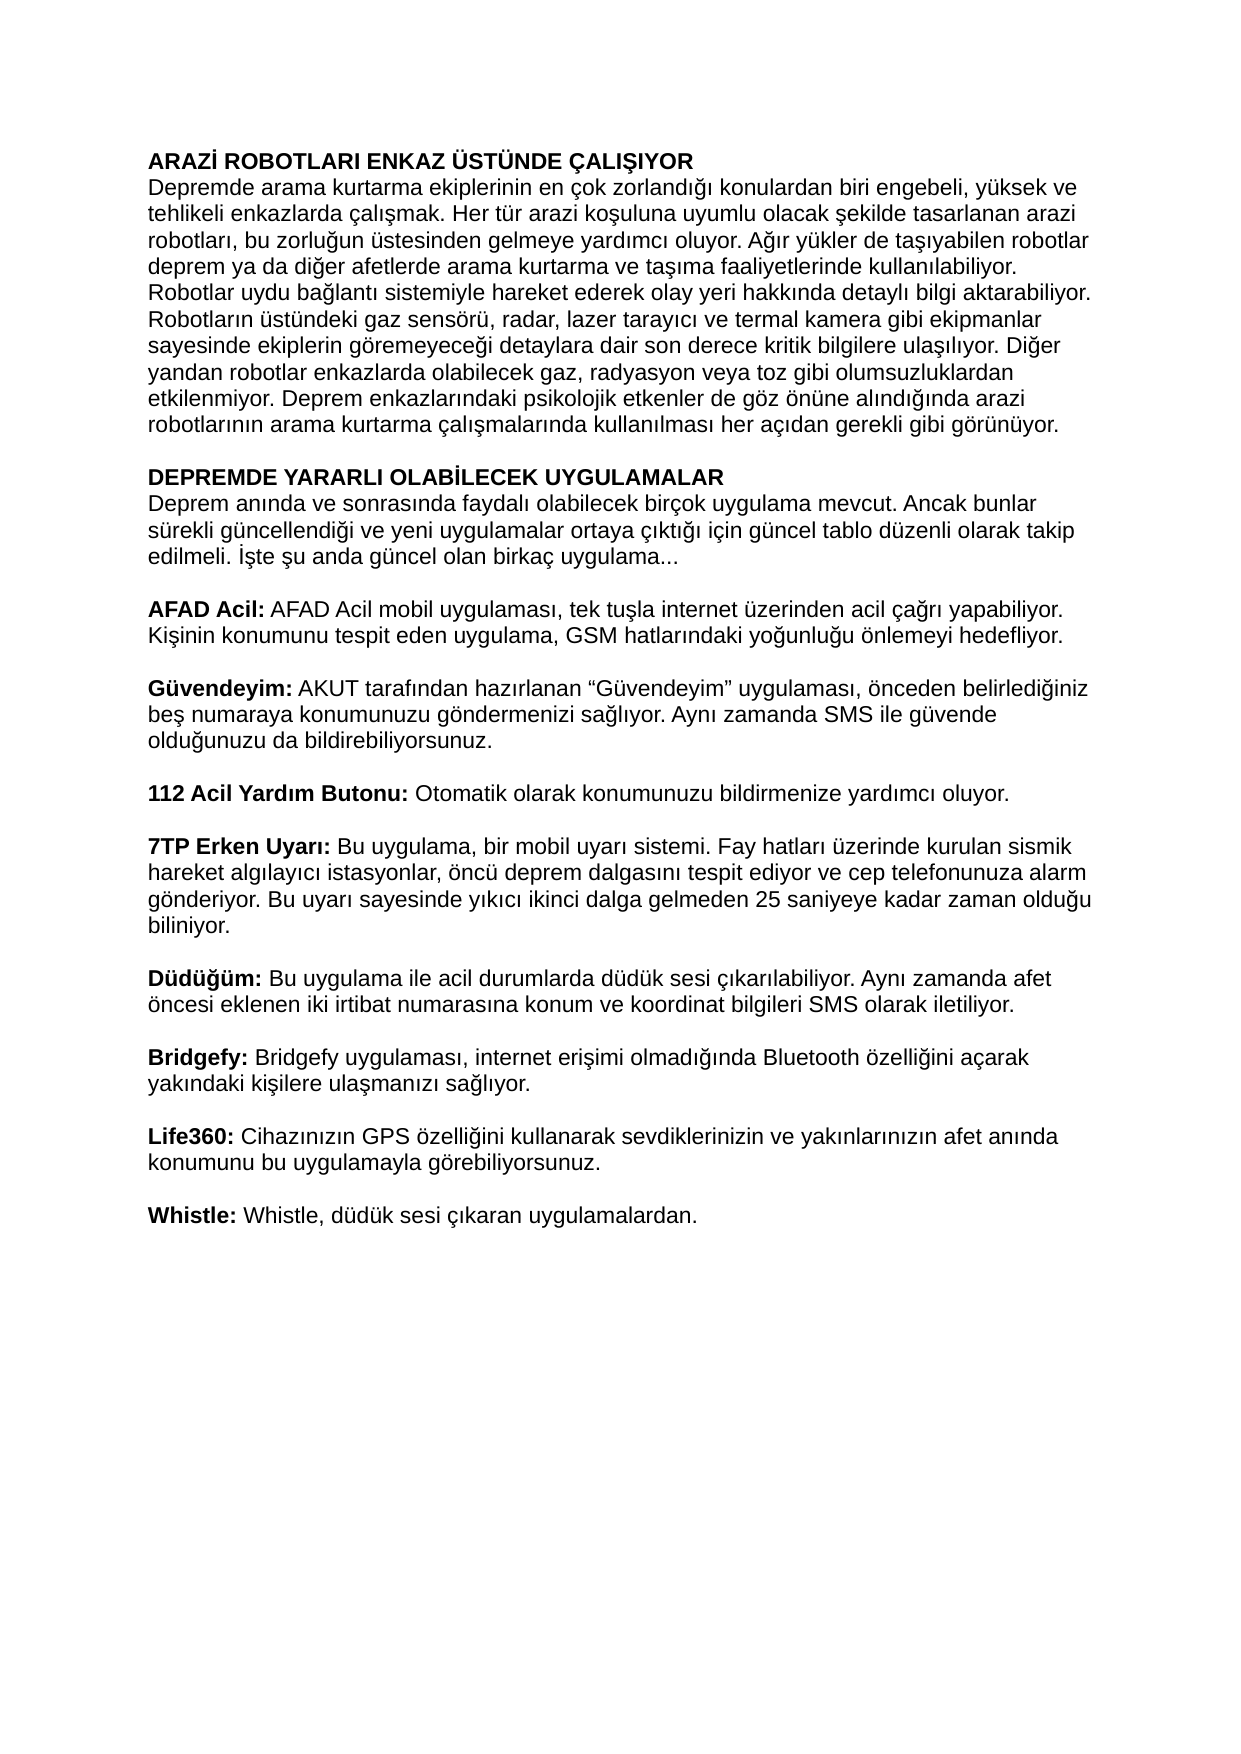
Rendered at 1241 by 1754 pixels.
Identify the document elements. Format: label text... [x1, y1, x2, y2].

text 112 Acil Yardım Butonu: Otomatik olarak konumunuzu bildirmenize yardımcı oluyor. [148, 780, 1093, 806]
text Güvendeyim: AKUT tarafından hazırlanan “Güvendeyim” uygulaması, önceden belirlediğiniz beş numaraya konumunuzu göndermenizi sağlıyor. Aynı zamanda SMS ile güvende olduğunuzu da bildirebiliyorsunuz. [148, 675, 1093, 754]
text DEPREMDE YARARLI OLABİLECEK UYGULAMALAR [148, 464, 1093, 490]
text Düdüğüm: Bu uygulama ile acil durumlarda düdük sesi çıkarılabiliyor. Aynı zamanda afet öncesi eklenen iki irtibat numarasına konum ve koordinat bilgileri SMS olarak iletiliyor. [148, 964, 1093, 1017]
text Life360: Cihazınızın GPS özelliğini kullanarak sevdiklerinizin ve yakınlarınızın afet anında konumunu bu uygulamayla görebiliyorsunuz. [148, 1123, 1093, 1175]
text Deprem anında ve sonrasında faydalı olabilecek birçok uygulama mevcut. Ancak bunlar sürekli güncellendiği ve yeni uygulamalar ortaya çıktığı için güncel tablo düzenli olarak takip edilmeli. İşte şu anda güncel olan birkaç uygulama... [148, 490, 1093, 569]
text Whistle: Whistle, düdük sesi çıkaran uygulamalardan. [148, 1202, 1093, 1228]
text ARAZİ ROBOTLARI ENKAZ ÜSTÜNDE ÇALIŞIYOR [148, 148, 1093, 174]
text AFAD Acil: AFAD Acil mobil uygulaması, tek tuşla internet üzerinden acil çağrı yapabiliyor. Kişinin konumunu tespit eden uygulama, GSM hatlarındaki yoğunluğu önlemeyi hedefliyor. [148, 596, 1093, 648]
text 7TP Erken Uyarı: Bu uygulama, bir mobil uyarı sistemi. Fay hatları üzerinde kurulan sismik hareket algılayıcı istasyonlar, öncü deprem dalgasını tespit ediyor ve cep telefonunuza alarm gönderiyor. Bu uyarı sayesinde yıkıcı ikinci dalga gelmeden 25 saniyeye kadar zaman olduğu biliniyor. [148, 833, 1093, 938]
text Bridgefy: Bridgefy uygulaması, internet erişimi olmadığında Bluetooth özelliğini açarak yakındaki kişilere ulaşmanızı sağlıyor. [148, 1044, 1093, 1096]
text Depremde arama kurtarma ekiplerinin en çok zorlandığı konulardan biri engebeli, yüksek ve tehlikeli enkazlarda çalışmak. Her tür arazi koşuluna uyumlu olacak şekilde tasarlanan arazi robotları, bu zorluğun üstesinden gelmeye yardımcı oluyor. Ağır yükler de taşıyabilen robotlar deprem ya da diğer afetlerde arama kurtarma ve taşıma faaliyetlerinde kullanılabiliyor. Robotlar uydu bağlantı sistemiyle hareket ederek olay yeri hakkında detaylı bilgi aktarabiliyor. Robotların üstündeki gaz sensörü, radar, lazer tarayıcı ve termal kamera gibi ekipmanlar sayesinde ekiplerin göremeyeceği detaylara dair son derece kritik bilgilere ulaşılıyor. Diğer yandan robotlar enkazlarda olabilecek gaz, radyasyon veya toz gibi olumsuzluklardan etkilenmiyor. Deprem enkazlarındaki psikolojik etkenler de göz önüne alındığında arazi robotlarının arama kurtarma çalışmalarında kullanılması her açıdan gerekli gibi görünüyor. [148, 174, 1093, 437]
